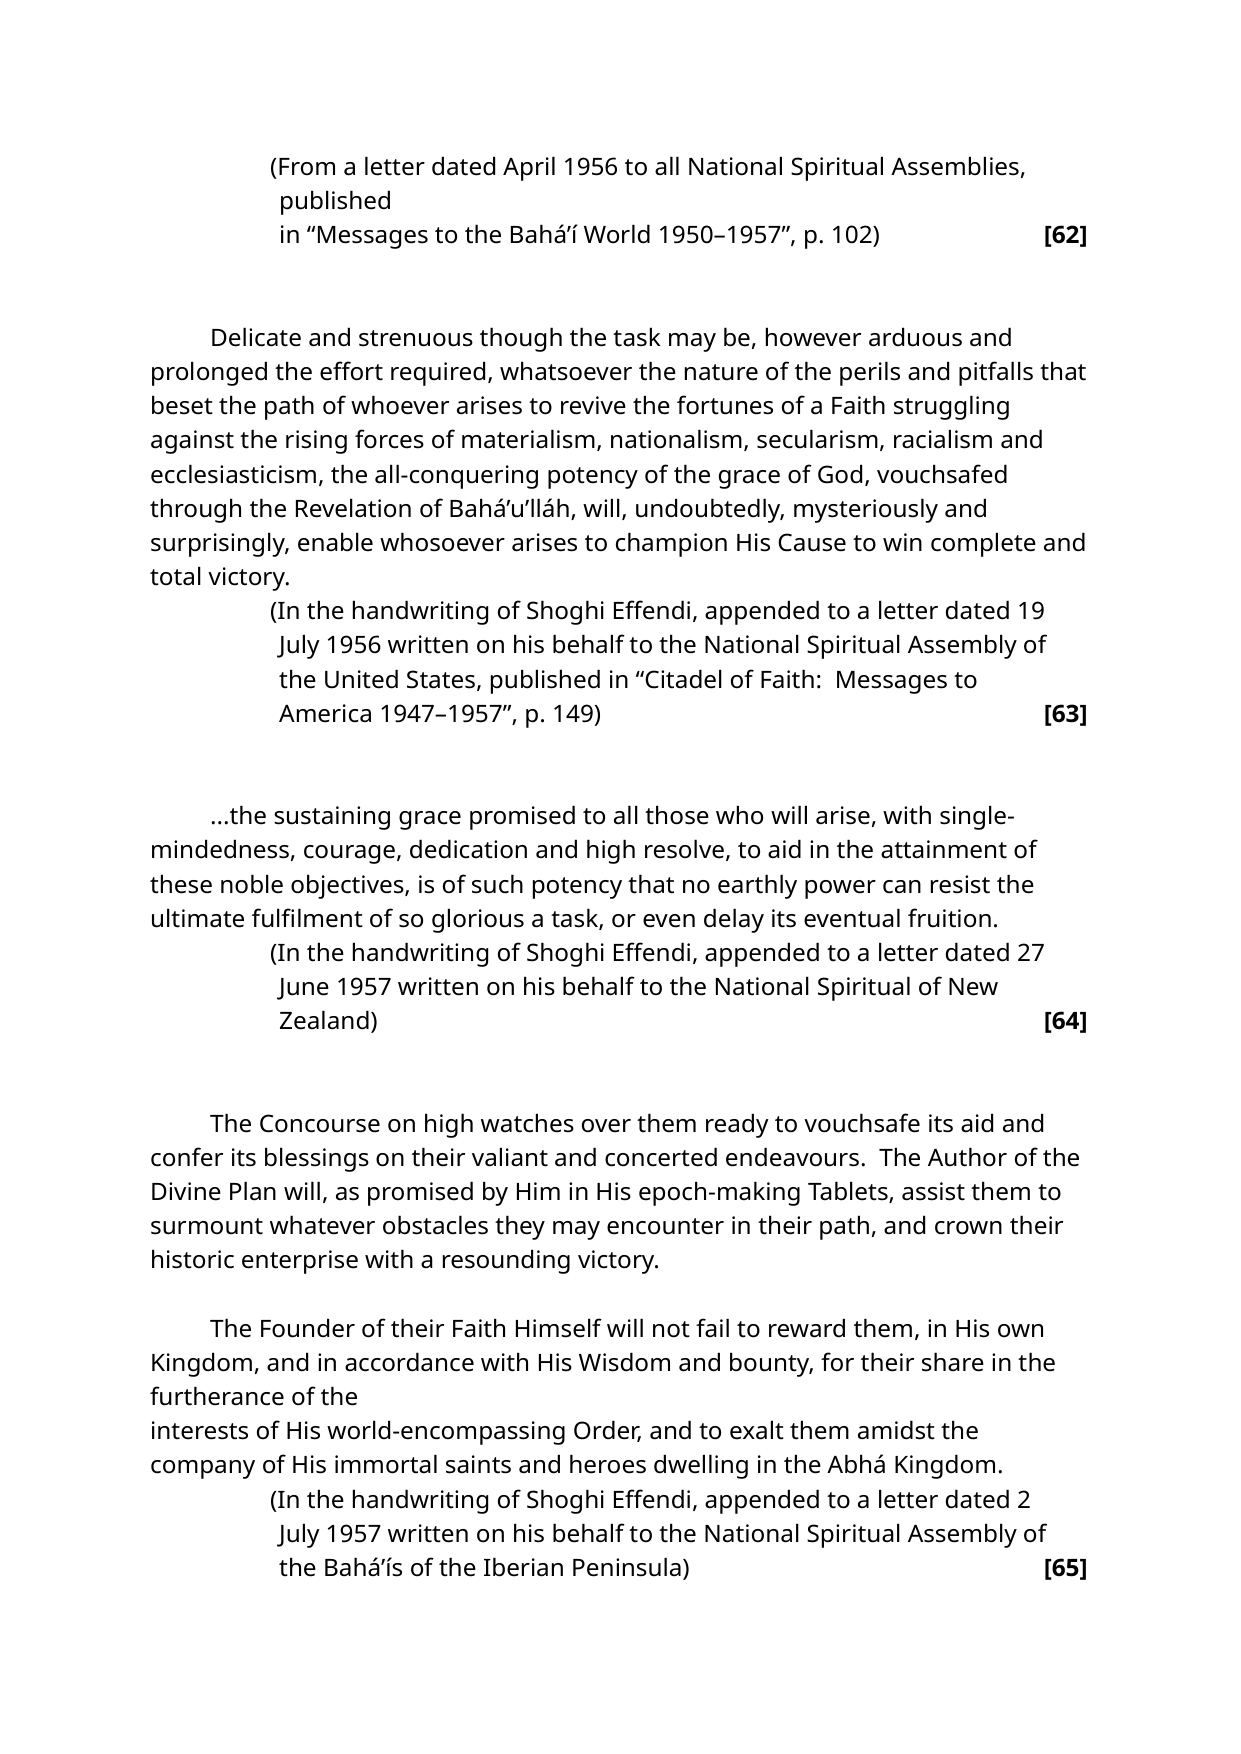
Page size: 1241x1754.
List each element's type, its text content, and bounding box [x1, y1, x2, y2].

text (In the handwriting of Shoghi Effendi, appended to a letter dated 19 July 1956 written on his behalf to the National Spiritual Assembly of the United States, published in “Citadel of Faith: Messages to America 1947–1957”, p. 149) [63] [270, 594, 1068, 729]
text interests of His world-encompassing Order, and to exalt them amidst the company of His immortal saints and heroes dwelling in the Abhá Kingdom. [150, 1414, 1090, 1481]
text Delicate and strenuous though the task may be, however arduous and prolonged the effort required, whatsoever the nature of the perils and pitfalls that beset the path of whoever arises to revive the fortunes of a Faith struggling against the rising forces of materialism, nationalism, secularism, racialism and ecclesiasticism, the all-conquering potency of the grace of God, vouchsafed through the Revelation of Bahá’u’lláh, will, undoubtedly, mysteriously and surprisingly, enable whosoever arises to champion His Cause to win complete and total victory. [150, 321, 1090, 593]
text (In the handwriting of Shoghi Effendi, appended to a letter dated 27 June 1957 written on his behalf to the National Spiritual of New Zealand) [64] [270, 936, 1068, 1037]
text (From a letter dated April 1956 to all National Spiritual Assemblies, published in “Messages to the Bahá’í World 1950–1957”, p. 102) [62] [270, 150, 1068, 251]
text The Concourse on high watches over them ready to vouchsafe its aid and confer its blessings on their valiant and concerted endeavours. The Author of the Divine Plan will, as promised by Him in His epoch-making Tablets, assist them to surmount whatever obstacles they may encounter in their path, and crown their historic enterprise with a resounding victory. [150, 1107, 1090, 1276]
text (In the handwriting of Shoghi Effendi, appended to a letter dated 2 July 1957 written on his behalf to the National Spiritual Assembly of the Bahá’ís of the Iberian Peninsula) [65] [270, 1482, 1068, 1583]
text The Founder of their Faith Himself will not fail to reward them, in His own Kingdom, and in accordance with His Wisdom and bounty, for their share in the furtherance of the [150, 1312, 1090, 1413]
text ...the sustaining grace promised to all those who will arise, with single-mindedness, courage, dedication and high resolve, to aid in the attainment of these noble objectives, is of such potency that no earthly power can resist the ultimate fulfilment of so glorious a task, or even delay its eventual fruition. [150, 799, 1090, 934]
